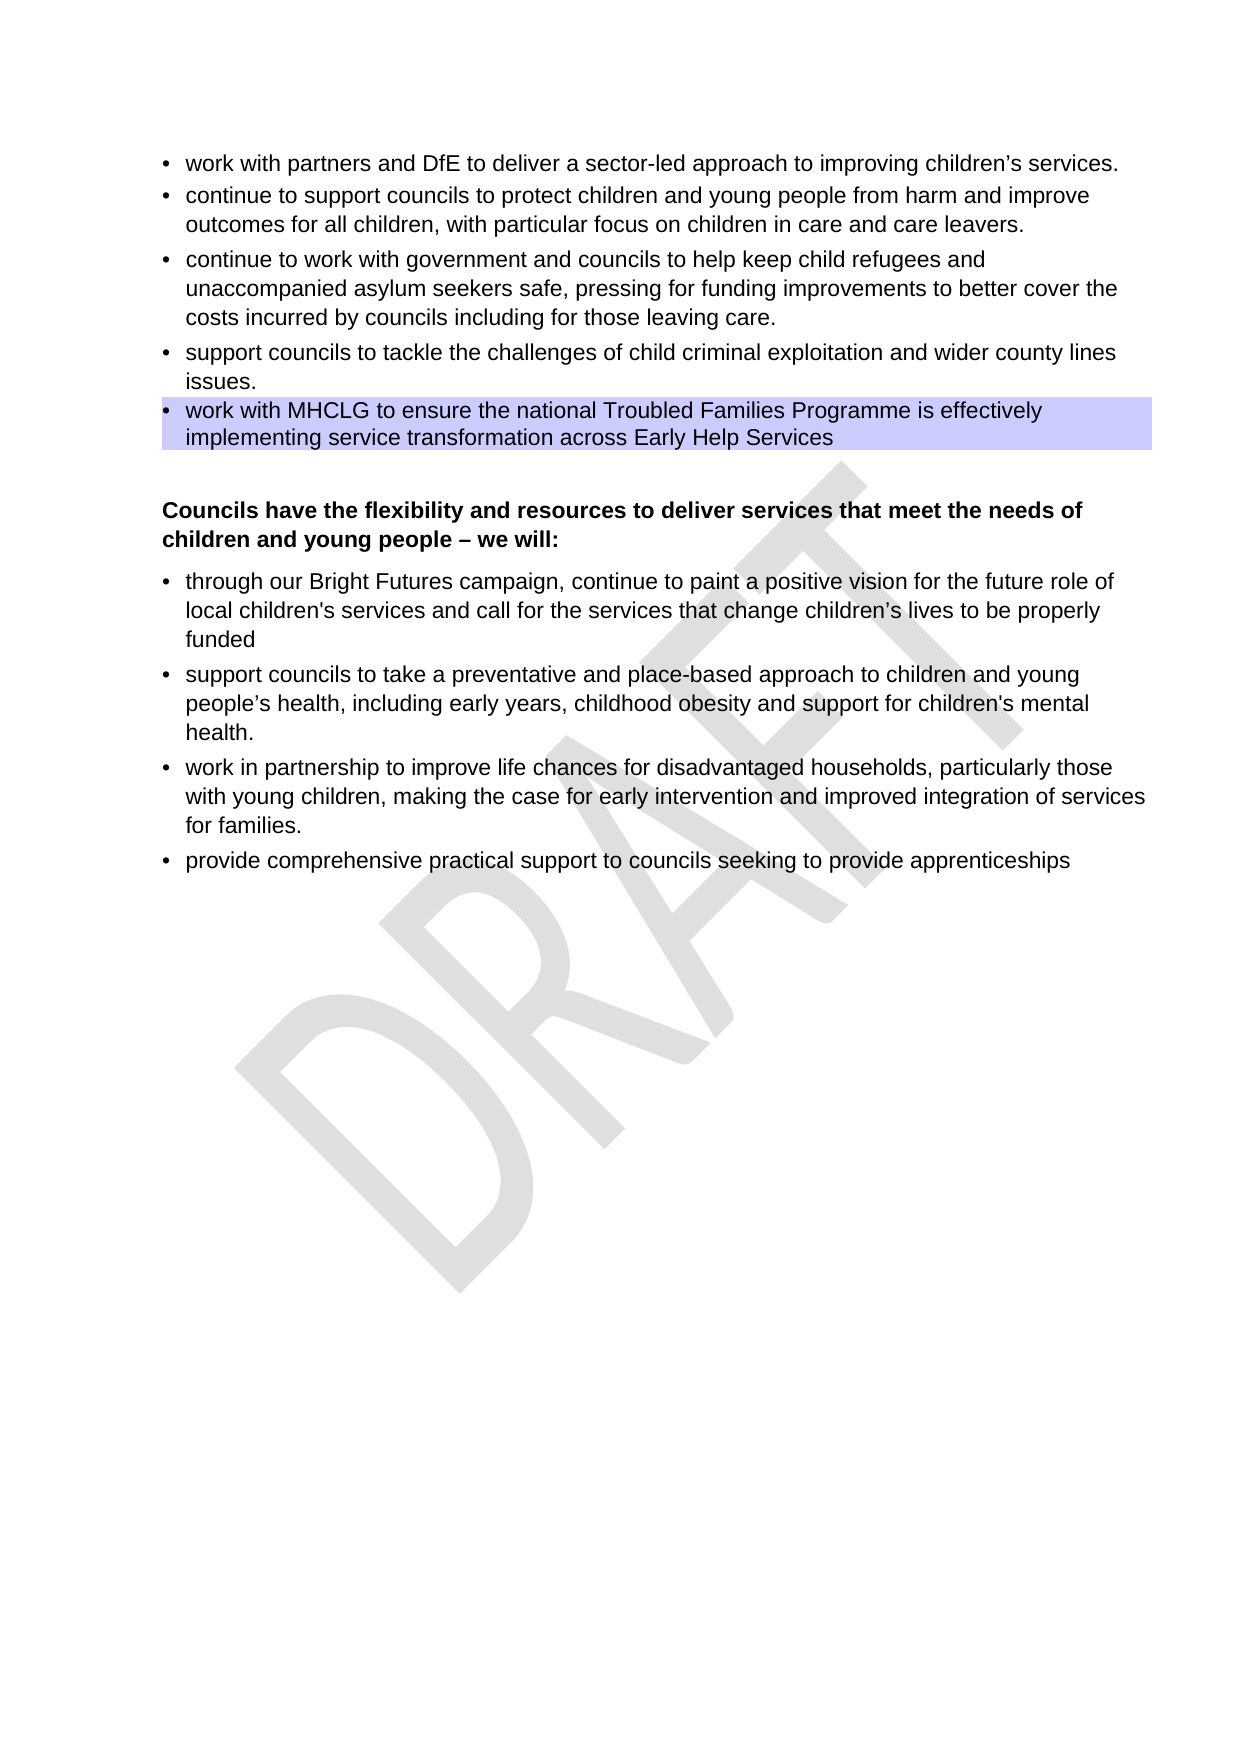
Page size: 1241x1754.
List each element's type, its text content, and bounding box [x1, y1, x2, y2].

list continue to work with government and councils to help keep child refugees and unaccompanied asylum seekers safe, pressing for funding improvements to better cover the costs incurred by councils including for those leaving care. [162, 246, 1152, 331]
list work with partners and DfE to deliver a sector-led approach to improving children’s services. [162, 150, 1152, 176]
list provide comprehensive practical support to councils seeking to provide apprenticeships [162, 847, 1152, 873]
list continue to support councils to protect children and young people from harm and improve outcomes for all children, with particular focus on children in care and care leavers. [162, 182, 1152, 238]
list work with MHCLG to ensure the national Troubled Families Programme is effectively implementing service transformation across Early Help Services [162, 397, 1152, 450]
list work in partnership to improve life chances for disadvantaged households, particularly those with young children, making the case for early intervention and improved integration of services for families. [162, 754, 1152, 838]
list support councils to take a preventative and place-based approach to children and young people’s health, including early years, childhood obesity and support for children's mental health. [162, 661, 1152, 745]
list support councils to tackle the challenges of child criminal exploitation and wider county lines issues. [162, 339, 1152, 394]
subtitle Councils have the flexibility and resources to deliver services that meet the needs of children and young people – we will: [162, 497, 1152, 553]
list through our Bright Futures campaign, continue to paint a positive vision for the future role of local children's services and call for the services that change children’s lives to be properly funded [162, 568, 1152, 652]
